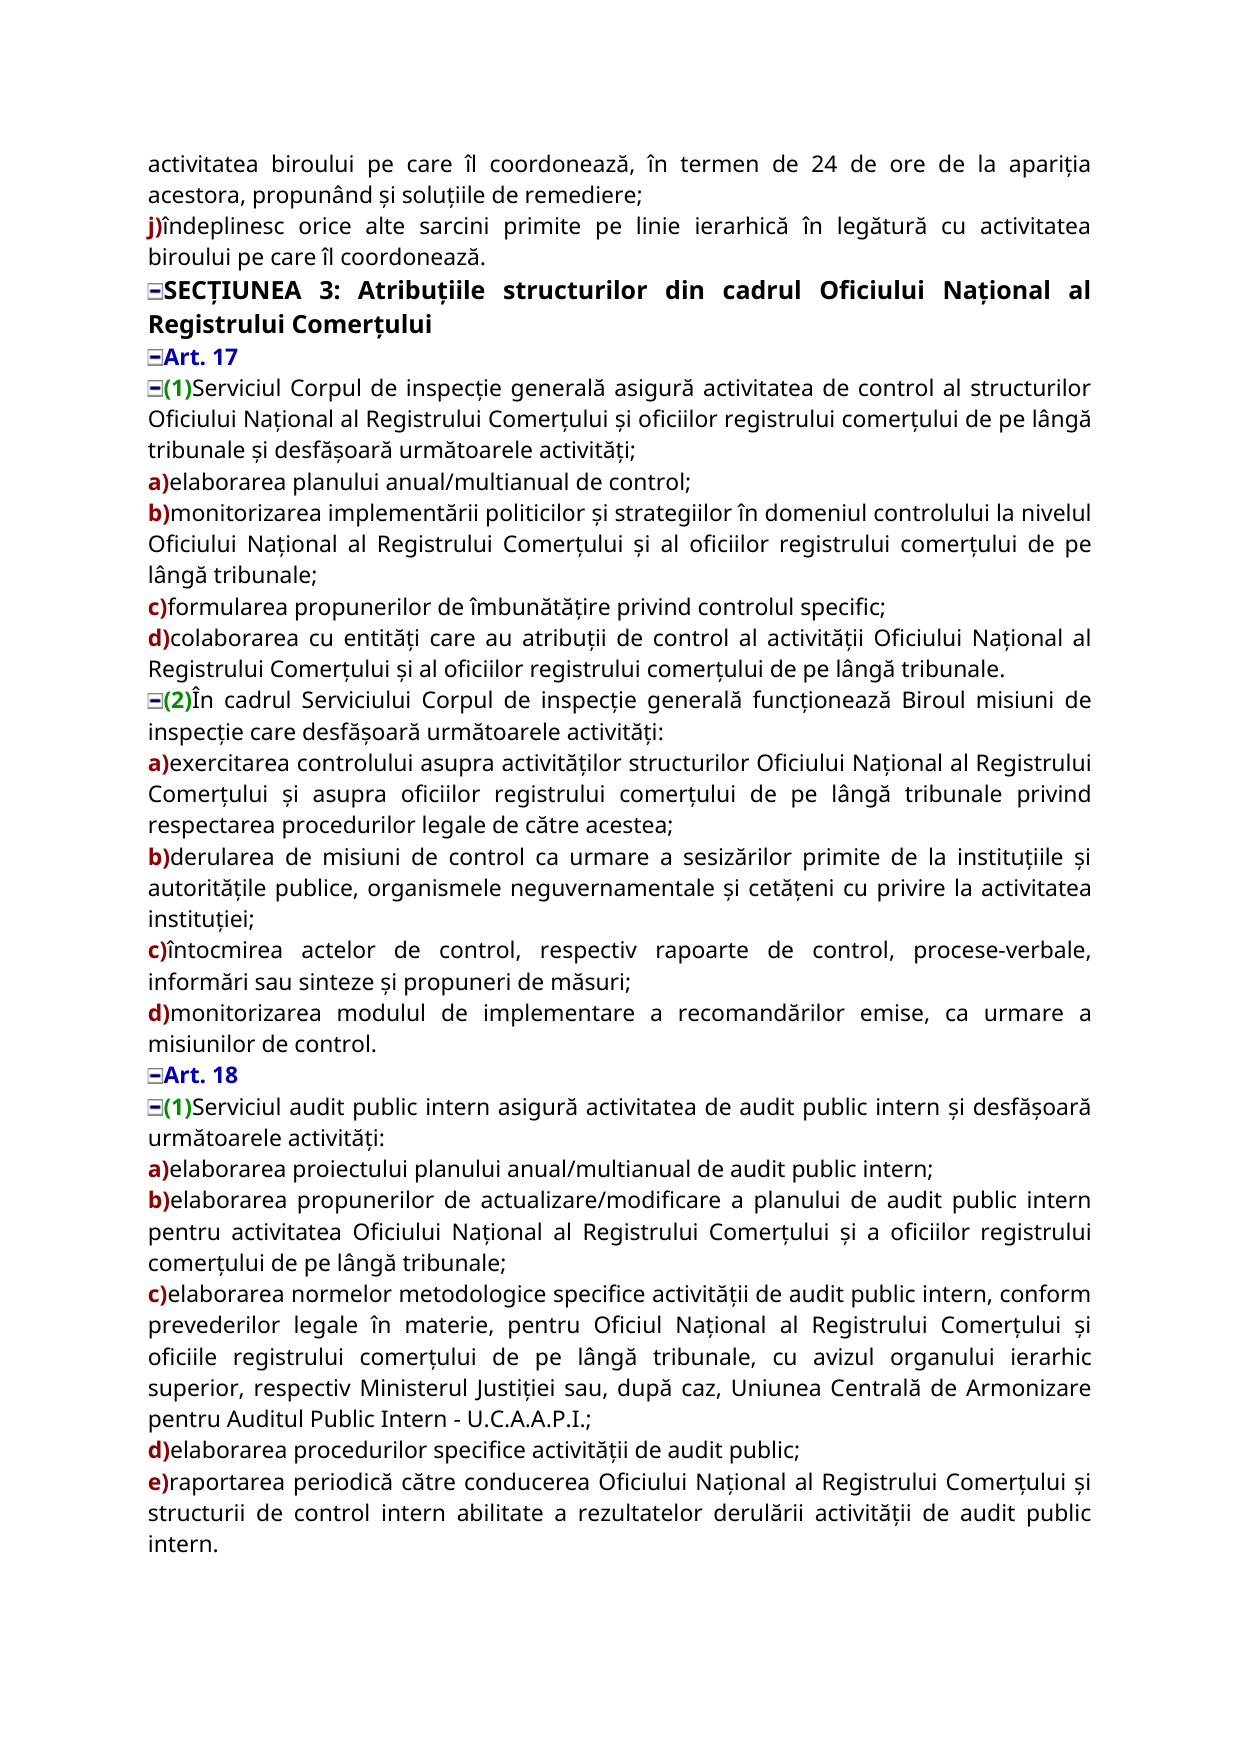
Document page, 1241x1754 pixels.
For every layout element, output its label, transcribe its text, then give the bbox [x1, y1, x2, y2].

text a)exercitarea controlului asupra activităţilor structurilor Oficiului Naţional al Registrului Comerţului şi asupra oficiilor registrului comerţului de pe lângă tribunale privind respectarea procedurilor legale de către acestea; [148, 747, 1093, 841]
text d)monitorizarea modulul de implementare a recomandărilor emise, ca urmare a misiunilor de control. [148, 997, 1093, 1059]
text b)monitorizarea implementării politicilor şi strategiilor în domeniul controlului la nivelul Oficiului Naţional al Registrului Comerţului şi al oficiilor registrului comerţului de pe lângă tribunale; [148, 497, 1093, 591]
picture [147, 380, 164, 397]
text j)îndeplinesc orice alte sarcini primite pe linie ierarhică în legătură cu activitatea biroului pe care îl coordonează. [148, 210, 1093, 273]
text SECŢIUNEA 3: Atribuţiile structurilor din cadrul Oficiului Naţional al Registrului Comerţului [148, 273, 1093, 341]
picture [147, 1099, 164, 1116]
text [148, 148, 1093, 210]
picture [147, 349, 164, 366]
text d)elaborarea procedurilor specifice activităţii de audit public; [148, 1434, 1093, 1466]
picture [147, 693, 164, 709]
text b)elaborarea propunerilor de actualizare/modificare a planului de audit public intern pentru activitatea Oficiului Naţional al Registrului Comerţului şi a oficiilor registrului comerţului de pe lângă tribunale; [148, 1184, 1093, 1278]
text Art. 17 [148, 341, 1093, 372]
text (2)În cadrul Serviciului Corpul de inspecţie generală funcţionează Biroul misiuni de inspecţie care desfăşoară următoarele activităţi: [148, 684, 1093, 747]
text e)raportarea periodică către conducerea Oficiului Naţional al Registrului Comerţului şi structurii de control intern abilitate a rezultatelor derulării activităţii de audit public intern. [148, 1466, 1093, 1559]
text c)formularea propunerilor de îmbunătăţire privind controlul specific; [148, 591, 1093, 622]
picture [147, 1068, 164, 1084]
text a)elaborarea planului anual/multianual de control; [148, 466, 1093, 497]
picture [147, 283, 164, 300]
text b)derularea de misiuni de control ca urmare a sesizărilor primite de la instituţiile şi autorităţile publice, organismele neguvernamentale şi cetăţeni cu privire la activitatea instituţiei; [148, 841, 1093, 934]
text d)colaborarea cu entităţi care au atribuţii de control al activităţii Oficiului Naţional al Registrului Comerţului şi al oficiilor registrului comerţului de pe lângă tribunale. [148, 622, 1093, 684]
text c)elaborarea normelor metodologice specifice activităţii de audit public intern, conform prevederilor legale în materie, pentru Oficiul Naţional al Registrului Comerţului şi oficiile registrului comerţului de pe lângă tribunale, cu avizul organului ierarhic superior, respectiv Ministerul Justiţiei sau, după caz, Uniunea Centrală de Armonizare pentru Auditul Public Intern - U.C.A.A.P.I.; [148, 1278, 1093, 1434]
text c)întocmirea actelor de control, respectiv rapoarte de control, procese-verbale, informări sau sinteze şi propuneri de măsuri; [148, 934, 1093, 997]
text (1)Serviciul audit public intern asigură activitatea de audit public intern şi desfăşoară următoarele activităţi: [148, 1091, 1093, 1153]
text a)elaborarea proiectului planului anual/multianual de audit public intern; [148, 1153, 1093, 1184]
text (1)Serviciul Corpul de inspecţie generală asigură activitatea de control al structurilor Oficiului Naţional al Registrului Comerţului şi oficiilor registrului comerţului de pe lângă tribunale şi desfăşoară următoarele activităţi; [148, 372, 1093, 466]
text Art. 18 [148, 1059, 1093, 1091]
